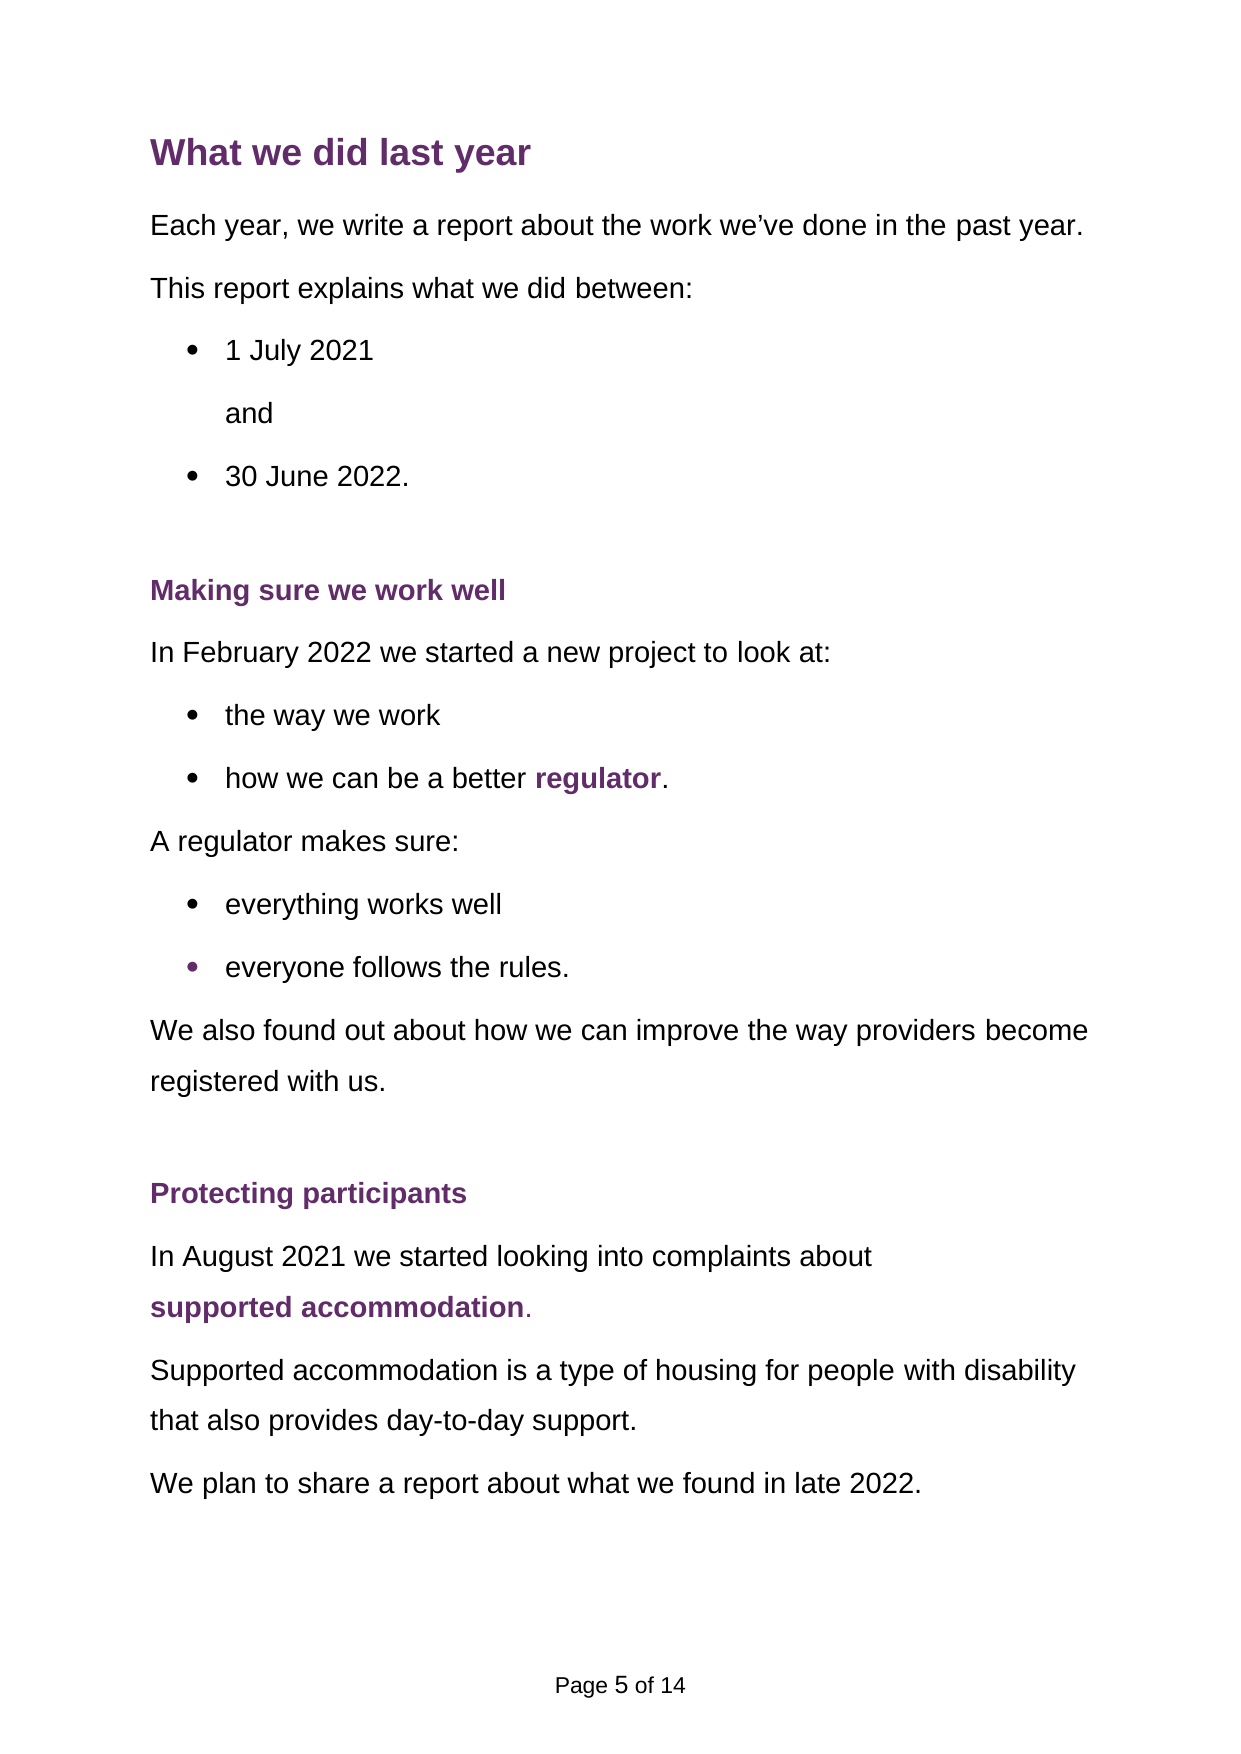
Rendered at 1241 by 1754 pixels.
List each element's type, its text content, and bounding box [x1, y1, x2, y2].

subtitle Protecting participants [150, 1177, 1090, 1210]
list the way we work [187, 698, 1090, 732]
text A regulator makes sure: [150, 824, 1090, 858]
list everything works well [187, 887, 1090, 921]
text In August 2021 we started looking into complaints about supported accommodation. [150, 1239, 1090, 1323]
list and [225, 397, 1090, 430]
list 1 July 2021 [187, 333, 1090, 367]
text Each year, we write a report about the work we’ve done in the past year. [150, 208, 1090, 241]
subtitle Making sure we work well [150, 572, 1090, 606]
text This report explains what we did between: [150, 271, 1090, 304]
list how we can be a better regulator. [187, 761, 1090, 795]
subtitle What we did last year [150, 131, 1090, 174]
list 30 June 2022. [187, 459, 1090, 493]
text In February 2022 we started a new project to look at: [150, 635, 1090, 669]
text Supported accommodation is a type of housing for people with disability that also provides day-to-day support. [150, 1352, 1090, 1436]
text We also found out about how we can improve the way providers become registered with us. [150, 1013, 1090, 1097]
list everyone follows the rules. [187, 950, 1090, 984]
text We plan to share a report about what we found in late 2022. [150, 1466, 1090, 1499]
